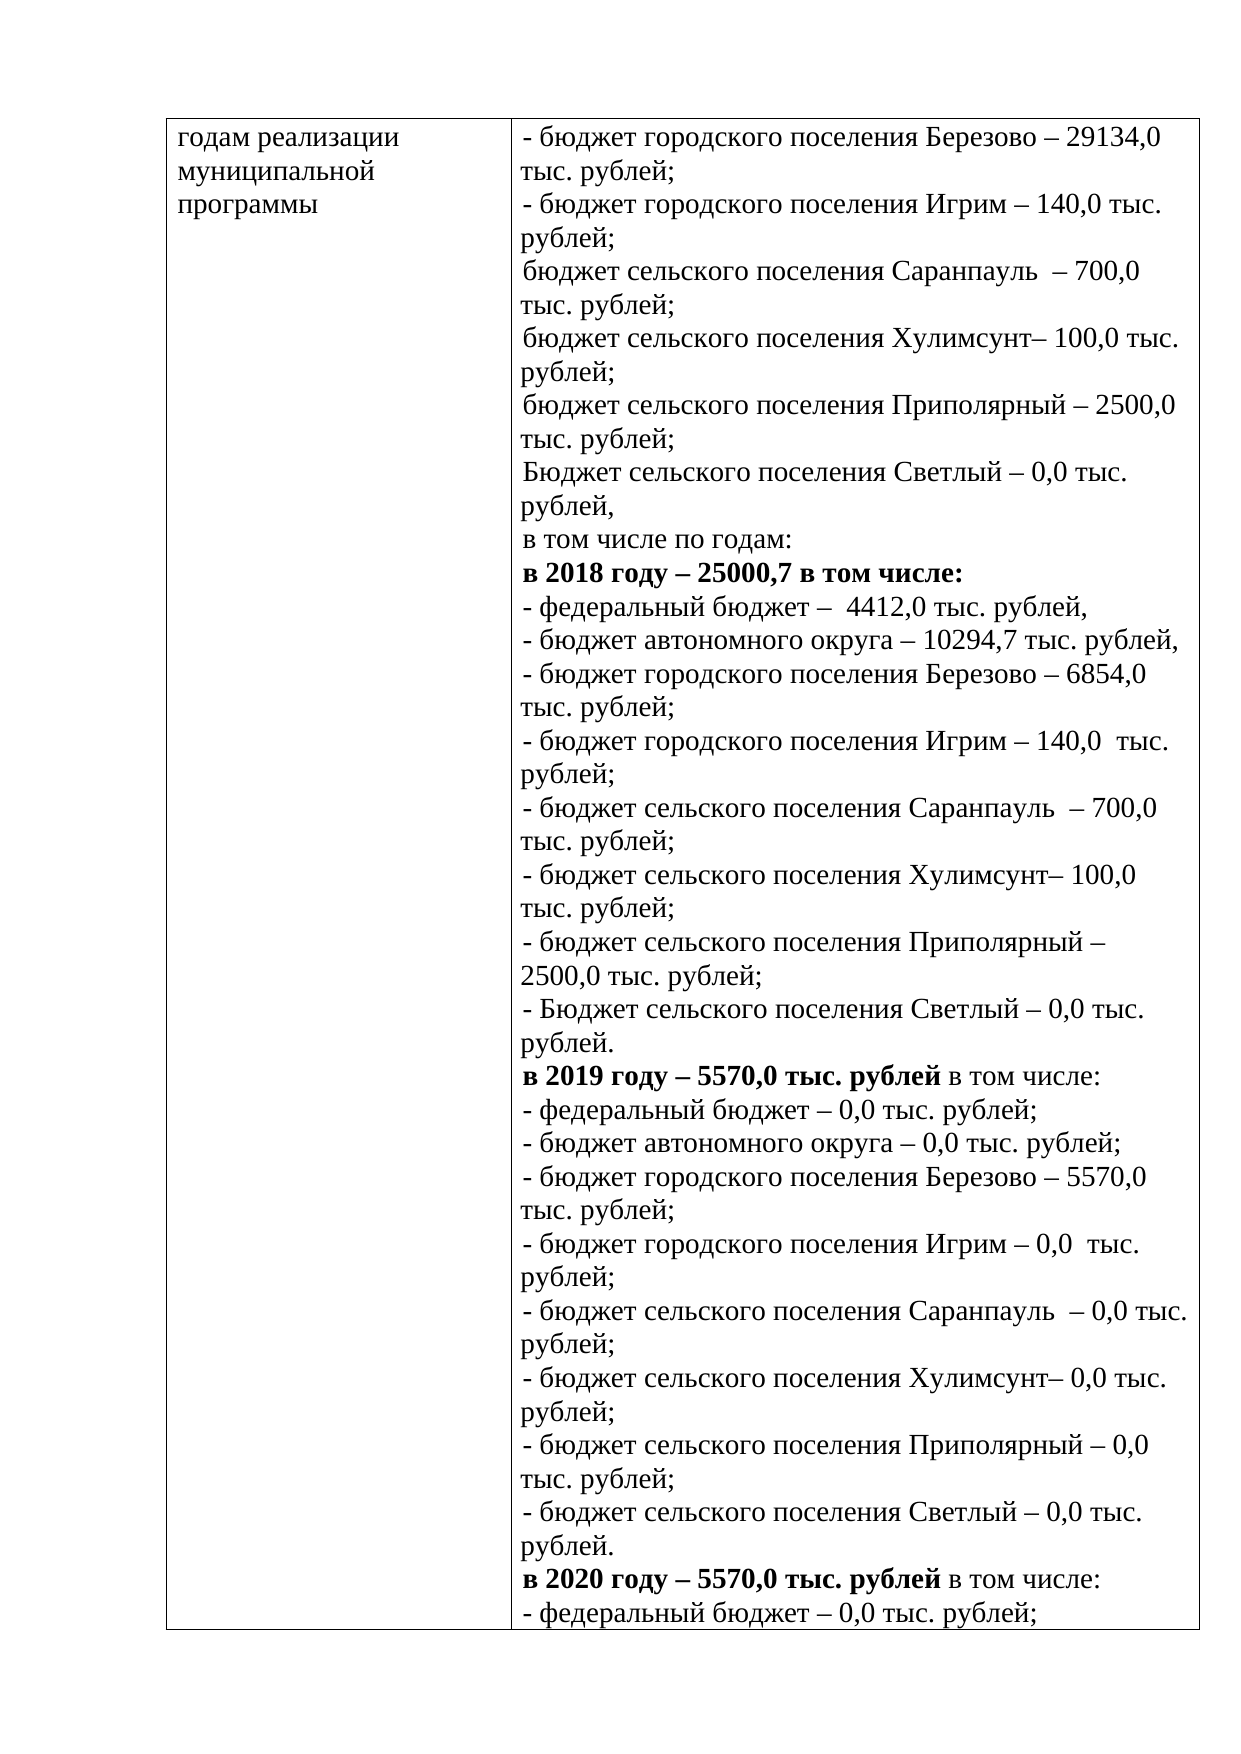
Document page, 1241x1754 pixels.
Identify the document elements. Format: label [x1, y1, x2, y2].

table_cell [167, 119, 511, 1628]
table_cell [512, 119, 1199, 1628]
